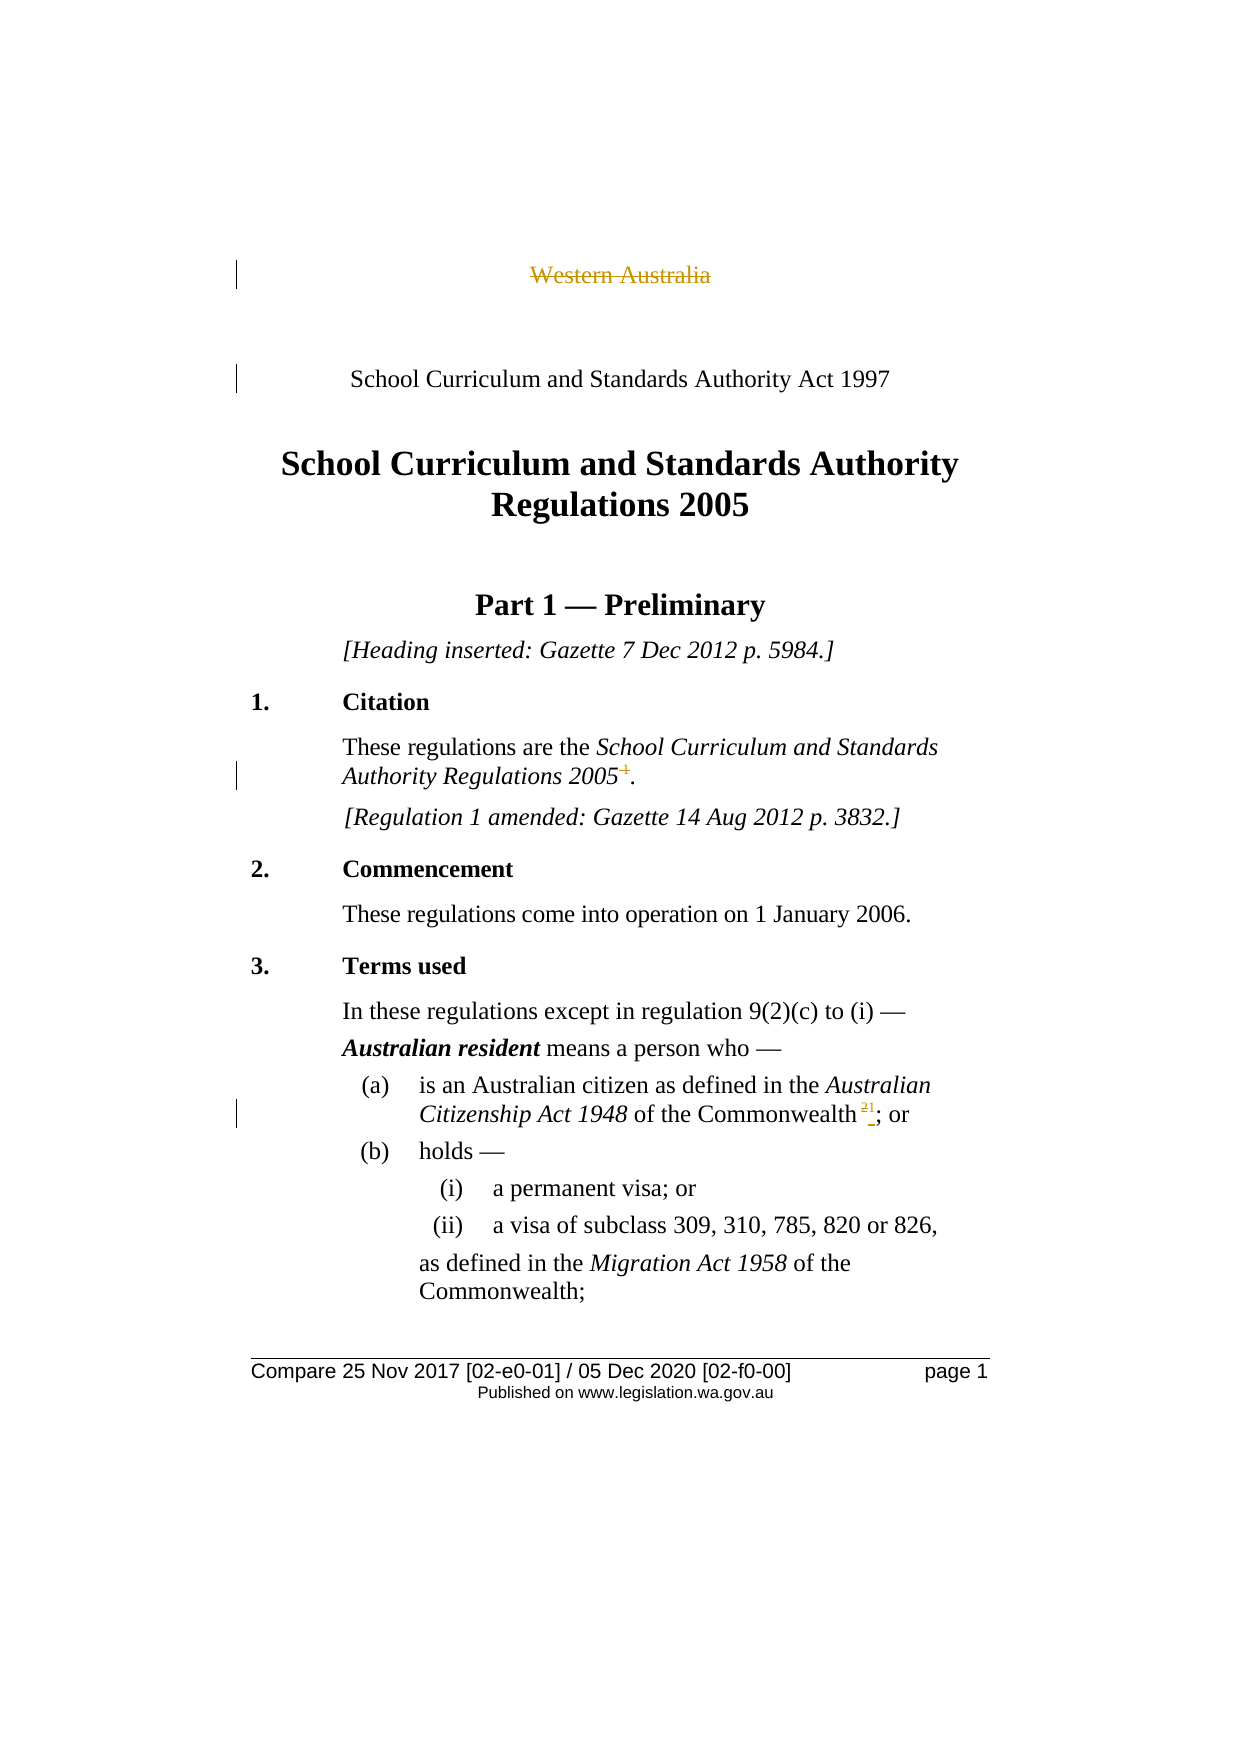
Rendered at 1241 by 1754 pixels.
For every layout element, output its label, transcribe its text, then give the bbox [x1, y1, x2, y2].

text (i) a permanent visa; or [251, 1173, 990, 1202]
text (ii) a visa of subclass 309, 310, 785, 820 or 826, [251, 1211, 990, 1239]
subtitle 1. Citation [251, 687, 990, 716]
subtitle Part 1 — Preliminary [251, 587, 990, 623]
text as defined in the Migration Act 1958 of the Commonwealth; [251, 1248, 990, 1305]
text In these regulations except in regulation 9(2)(c) to (i) — [251, 996, 990, 1025]
text These regulations are the School Curriculum and Standards Authority Regulations 2005. [251, 732, 990, 790]
text These regulations come into operation on 1 January 2006. [251, 899, 990, 928]
subtitle 3. Terms used [251, 951, 990, 980]
subtitle [Heading inserted: Gazette 7 Dec 2012 p. 5984.] [251, 635, 990, 664]
text (b) holds — [251, 1136, 990, 1165]
text (a) is an Australian citizen as defined in the Australian Citizenship Act 1948 of the Commonwealth ; or [251, 1071, 990, 1128]
text School Curriculum and Standards Authority Act 1997 [251, 364, 990, 392]
subtitle 2. Commencement [251, 854, 990, 883]
text [Regulation 1 amended: Gazette 14 Aug 2012 p. 3832.] [251, 802, 990, 831]
text School Curriculum and Standards Authority Regulations 2005 [251, 442, 990, 524]
text Australian resident means a person who — [251, 1033, 990, 1062]
